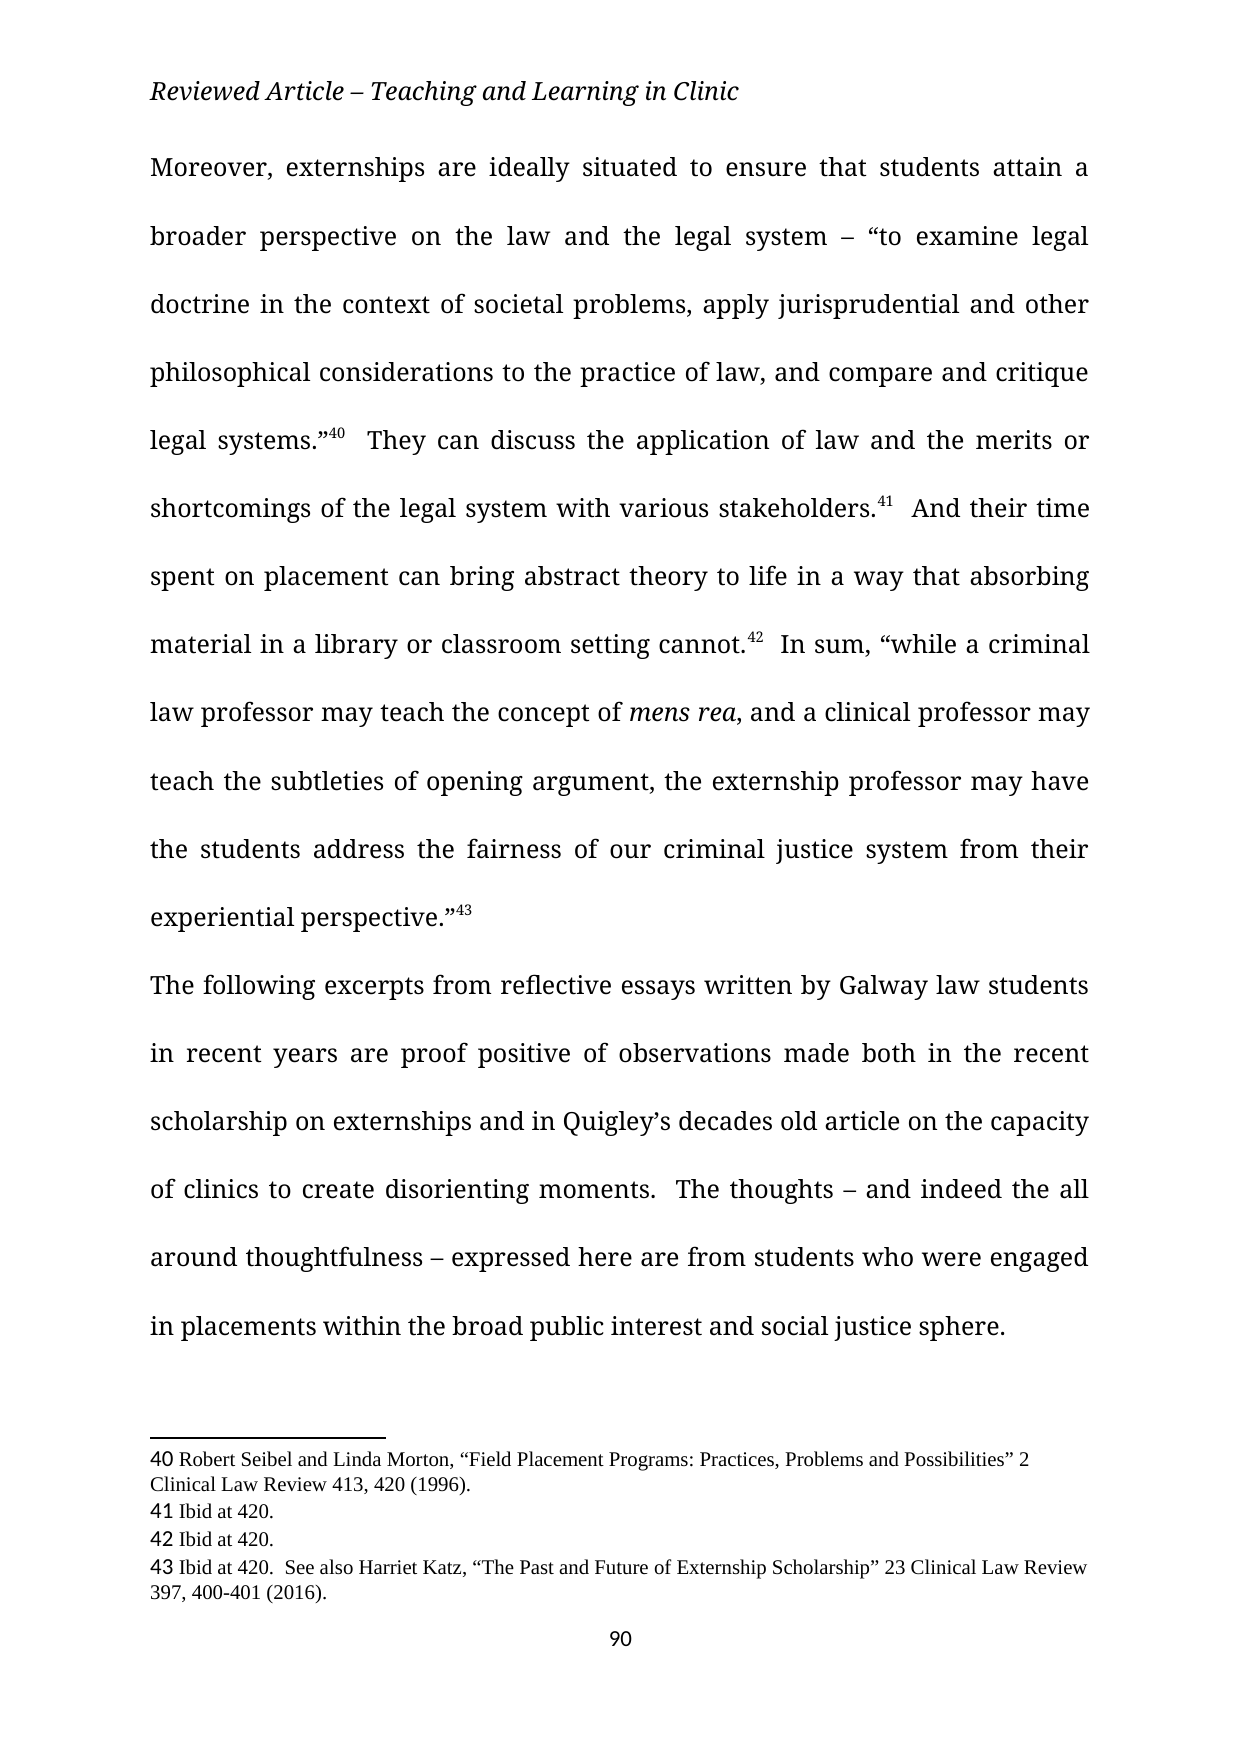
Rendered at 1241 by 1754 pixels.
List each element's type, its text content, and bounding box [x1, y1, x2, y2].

text The following excerpts from reflective essays written by Galway law students in recent years are proof positive of observations made both in the recent scholarship on externships and in Quigley’s decades old article on the capacity of clinics to create disorienting moments. The thoughts – and indeed the all around thoughtfulness – expressed here are from students who were engaged in placements within the broad public interest and social justice sphere. [150, 967, 1090, 1342]
text Moreover, externships are ideally situated to ensure that students attain a broader perspective on the law and the legal system – “to examine legal doctrine in the context of societal problems, apply jurisprudential and other philosophical considerations to the practice of law, and compare and critique legal systems.” They can discuss the application of law and the merits or shortcomings of the legal system with various stakeholders. And their time spent on placement can bring abstract theory to life in a way that absorbing material in a library or classroom setting cannot. In sum, “while a criminal law professor may teach the concept of mens rea, and a clinical professor may teach the subtleties of opening argument, the externship professor may have the students address the fairness of our criminal justice system from their experiential perspective.” [150, 150, 1090, 933]
